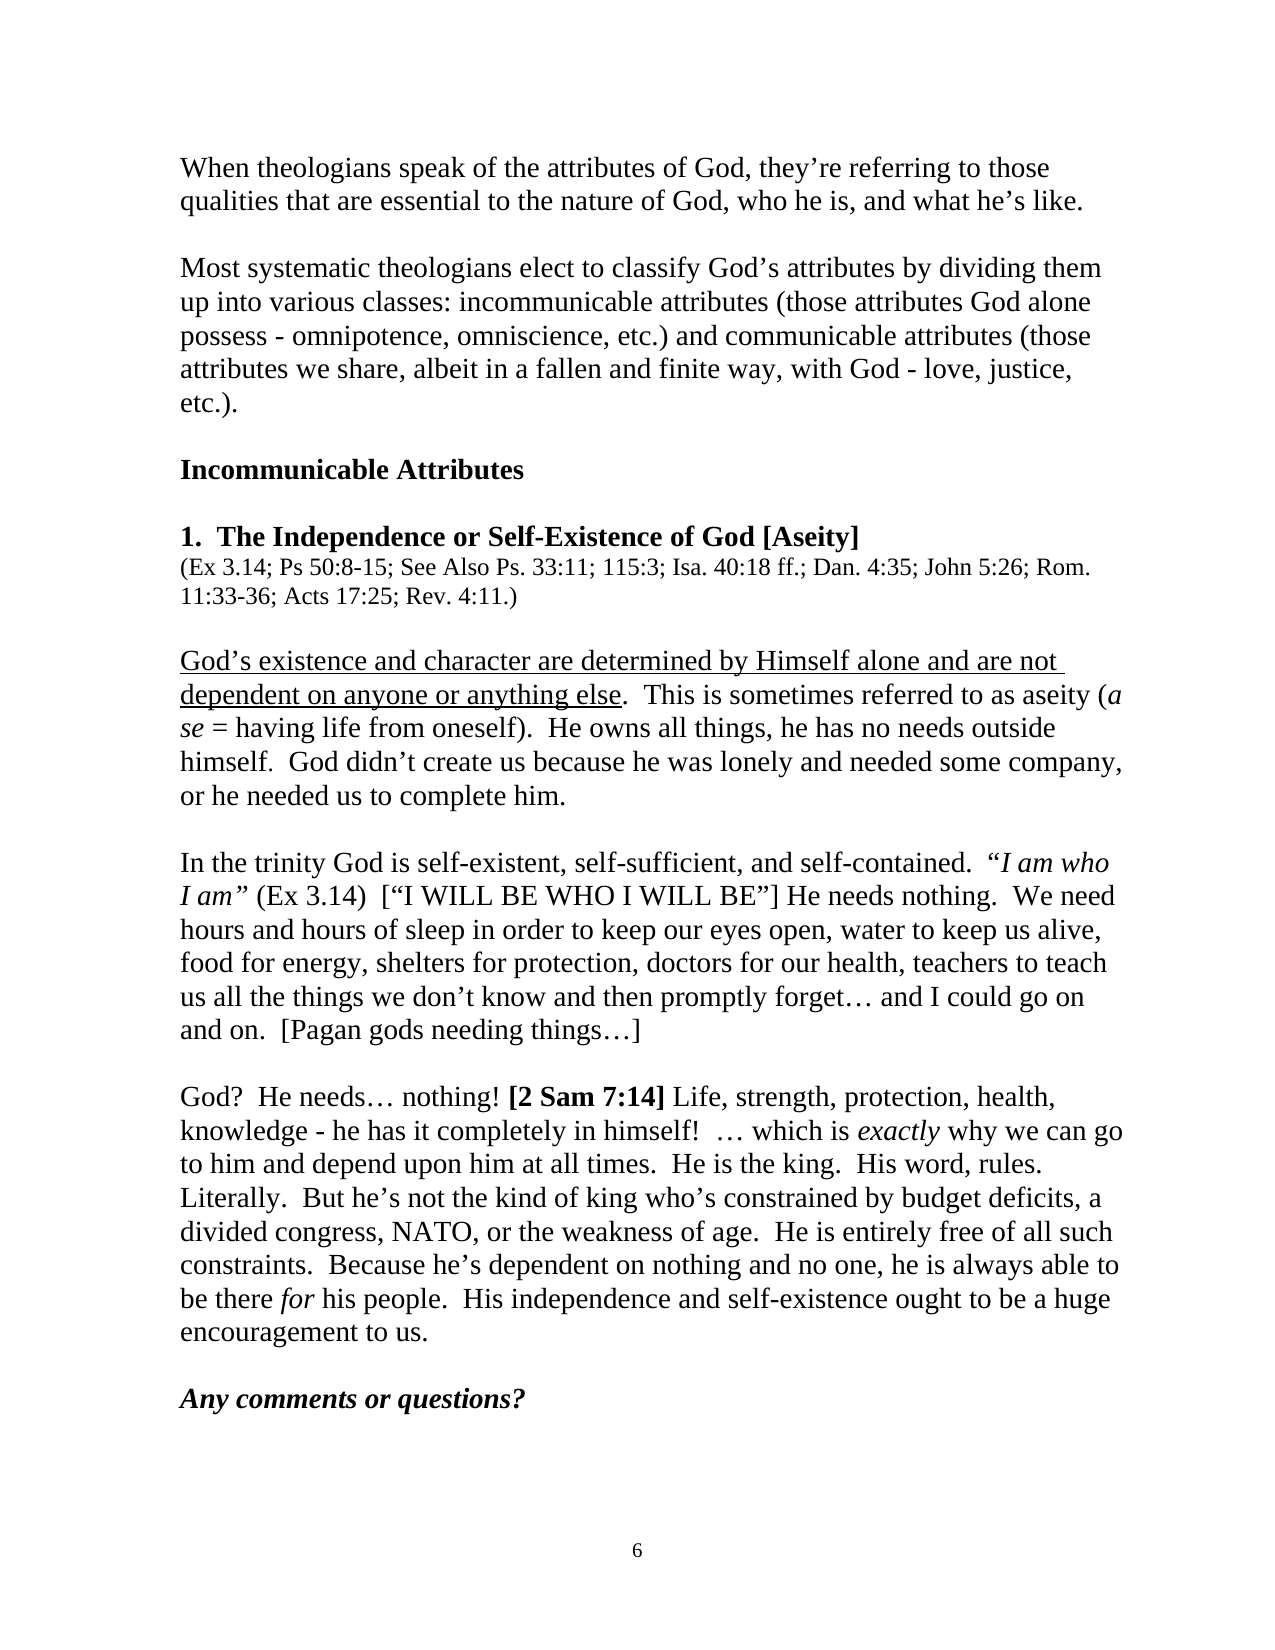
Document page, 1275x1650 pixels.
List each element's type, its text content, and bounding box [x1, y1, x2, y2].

text God? He needs… nothing! [2 Sam 7:14] Life, strength, protection, health, knowledge - he has it completely in himself! … which is exactly why we can go to him and depend upon him at all times. He is the king. His word, rules. Literally. But he’s not the kind of king who’s constrained by budget deficits, a divided congress, NATO, or the weakness of age. He is entirely free of all such constraints. Because he’s dependent on nothing and no one, he is always able to be there for his people. His independence and self-existence ought to be a huge encouragement to us. [180, 1079, 1125, 1348]
text Any comments or questions? [180, 1381, 1125, 1415]
text (Ex 3.14; Ps 50:8-15; See Also Ps. 33:11; 115:3; Isa. 40:18 ff.; Dan. 4:35; John 5:26; Rom. 11:33-36; Acts 17:25; Rev. 4:11.) [180, 552, 1125, 610]
text Incommunicable Attributes [180, 452, 1125, 485]
text Most systematic theologians elect to classify God’s attributes by dividing them up into various classes: incommunicable attributes (those attributes God alone possess - omnipotence, omniscience, etc.) and communicable attributes (those attributes we share, albeit in a fallen and finite way, with God - love, justice, etc.). [180, 251, 1125, 418]
text God’s existence and character are determined by Himself alone and are not dependent on anyone or anything else. This is sometimes referred to as aseity (a se = having life from oneself). He owns all things, he has no needs outside himself. God didn’t create us because he was lonely and needed some company, or he needed us to complete him. [180, 643, 1125, 811]
text In the trinity God is self-existent, self-sufficient, and self-contained. “I am who I am” (Ex 3.14) [“I WILL BE WHO I WILL BE”] He needs nothing. We need hours and hours of sleep in order to keep our eyes open, water to keep us alive, food for energy, shelters for protection, doctors for our health, teachers to teach us all the things we don’t know and then promptly forget… and I could go on and on. [Pagan gods needing things…] [180, 845, 1125, 1046]
text When theologians speak of the attributes of God, they’re referring to those qualities that are essential to the nature of God, who he is, and what he’s like. [180, 150, 1125, 217]
text 1. The Independence or Self-Existence of God [Aseity] [180, 519, 1125, 552]
